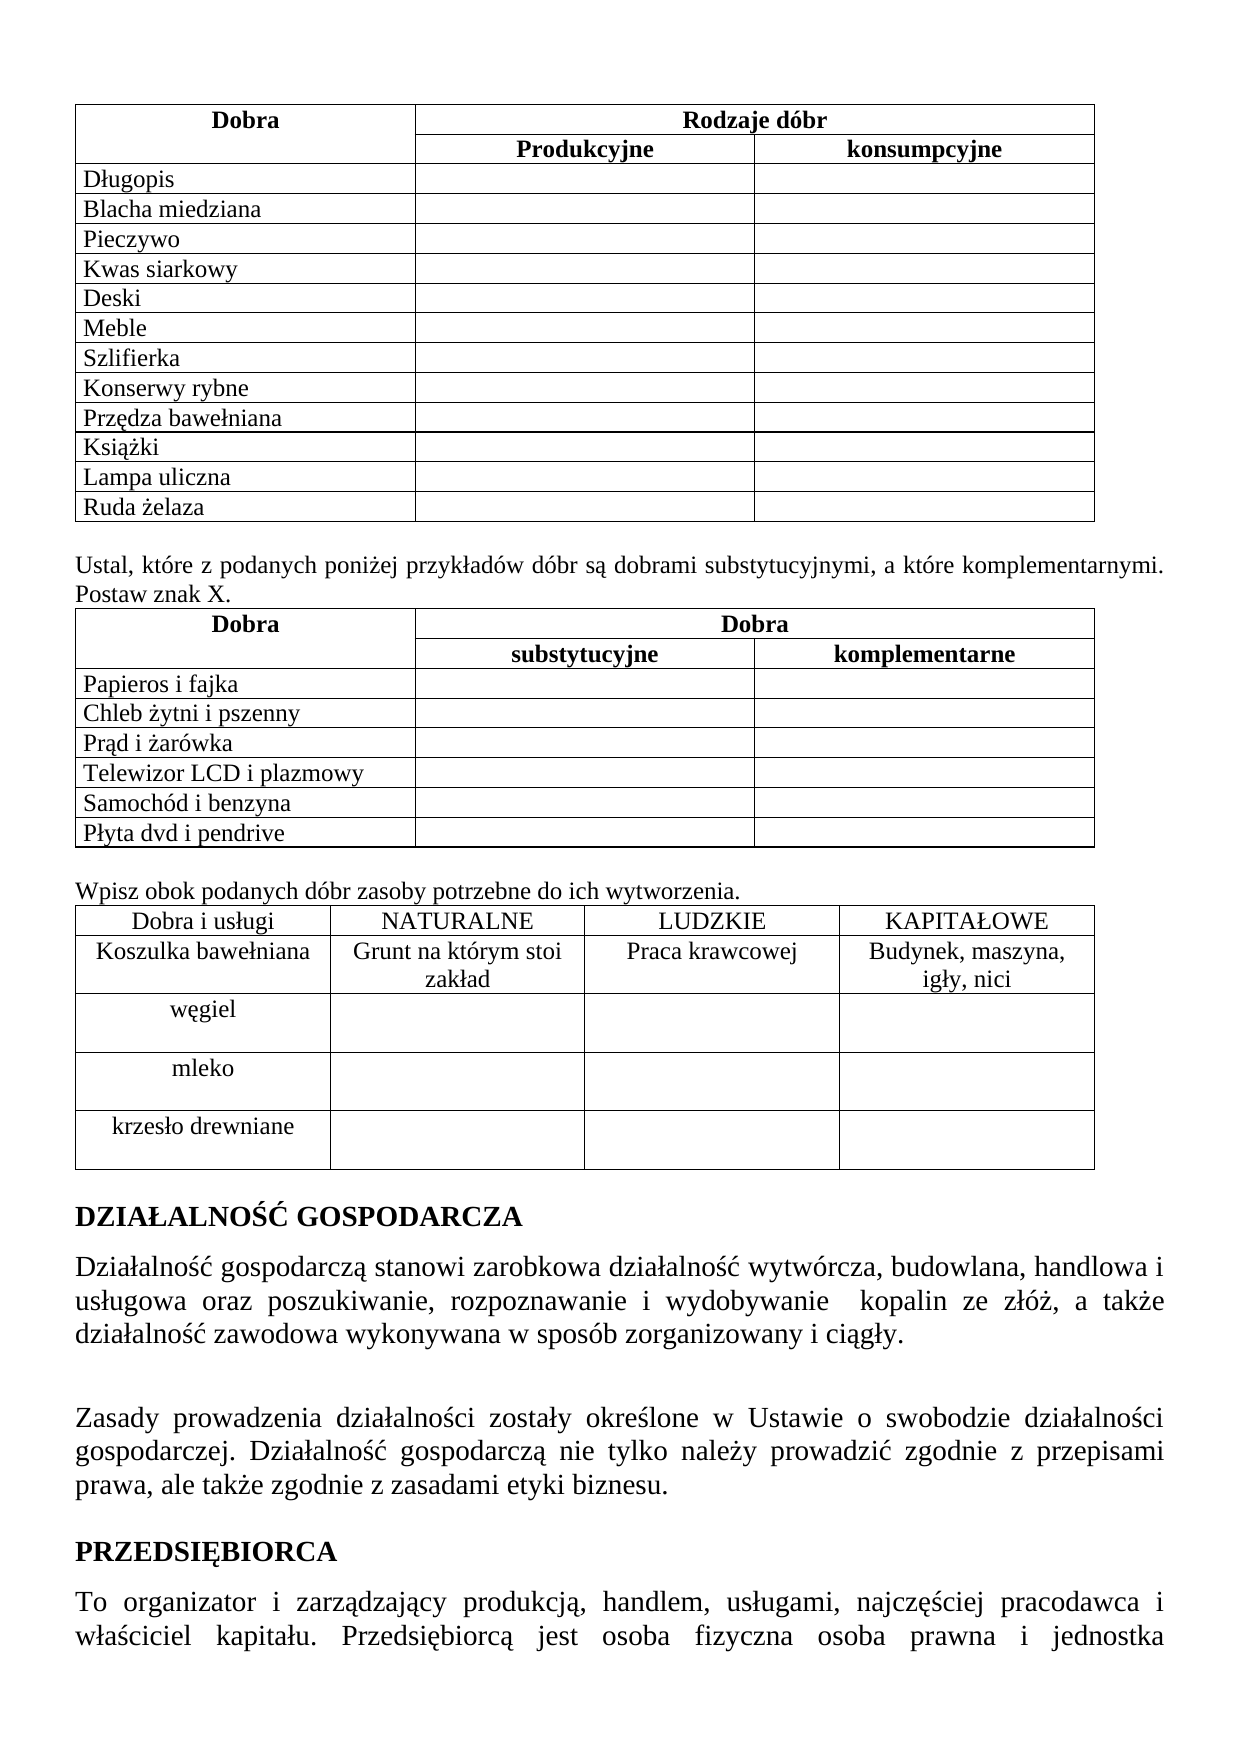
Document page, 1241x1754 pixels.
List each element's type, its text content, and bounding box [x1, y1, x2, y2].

table_cell węgiel [76, 994, 330, 1052]
table_cell [416, 284, 754, 312]
table_cell komplementarne [755, 639, 1094, 668]
table_cell Deski [76, 284, 415, 312]
table_cell [585, 1053, 839, 1110]
table_cell [416, 699, 754, 727]
table_cell [416, 254, 754, 282]
table_cell Lampa uliczna [76, 462, 415, 491]
table_cell [416, 194, 754, 223]
table_cell [755, 224, 1094, 253]
table_cell [755, 164, 1094, 193]
table_cell [755, 313, 1094, 342]
table_cell [331, 1053, 584, 1110]
table_cell [755, 669, 1094, 697]
table_cell [331, 994, 584, 1052]
table_cell Grunt na którym stoi zakład [331, 936, 584, 993]
table_header Dobra [76, 609, 415, 668]
table_header Dobra [76, 105, 415, 163]
table_cell [840, 994, 1094, 1052]
table_cell [755, 373, 1094, 402]
table_cell Chleb żytni i pszenny [76, 699, 415, 727]
table_cell Długopis [76, 164, 415, 193]
table_cell [755, 492, 1094, 521]
table_cell Telewizor LCD i plazmowy [76, 758, 415, 787]
table_cell [755, 462, 1094, 491]
table_cell [755, 728, 1094, 757]
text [75, 1584, 1165, 1652]
table_cell Przędza bawełniana [76, 403, 415, 431]
table_cell [755, 699, 1094, 727]
table_cell Kwas siarkowy [76, 254, 415, 282]
table_cell Pieczywo [76, 224, 415, 253]
text Działalność gospodarczą stanowi zarobkowa działalność wytwórcza, budowlana, handlowa i usługowa oraz poszukiwanie, rozpoznawanie i wydobywanie kopalin ze złóż, a także działalność zawodowa wykonywana w sposób zorganizowany i ciągły. [75, 1249, 1165, 1350]
table_cell Prąd i żarówka [76, 728, 415, 757]
table_cell [755, 254, 1094, 282]
table_cell Samochód i benzyna [76, 788, 415, 817]
table_header KAPITAŁOWE [840, 906, 1094, 935]
table_cell [416, 758, 754, 787]
table_cell [416, 343, 754, 372]
table_cell [416, 492, 754, 521]
table_cell [416, 433, 754, 461]
table_cell [755, 194, 1094, 223]
text Ustal, które z podanych poniżej przykładów dóbr są dobrami substytucyjnymi, a które komplementarnymi. Postaw znak X. [75, 551, 1165, 608]
table_cell [331, 1111, 584, 1169]
table_header NATURALNE [331, 906, 584, 935]
table_cell [755, 284, 1094, 312]
table_cell [416, 164, 754, 193]
table_cell [416, 462, 754, 491]
table_cell Konserwy rybne [76, 373, 415, 402]
table_cell [755, 403, 1094, 431]
text DZIAŁALNOŚĆ GOSPODARCZA [75, 1199, 1165, 1232]
table_cell [840, 1053, 1094, 1110]
table_cell [755, 758, 1094, 787]
table_header Dobra [416, 609, 1094, 638]
table_cell [755, 788, 1094, 817]
table_header LUDZKIE [585, 906, 839, 935]
text PRZEDSIĘBIORCA [75, 1534, 1165, 1568]
table_cell Szlifierka [76, 343, 415, 372]
table_cell Budynek, maszyna, igły, nici [840, 936, 1094, 993]
table_cell [416, 788, 754, 817]
table_cell Produkcyjne [416, 135, 754, 163]
table_cell [416, 373, 754, 402]
table_cell [585, 994, 839, 1052]
text Zasady prowadzenia działalności zostały określone w Ustawie o swobodzie działalności gospodarczej. Działalność gospodarczą nie tylko należy prowadzić zgodnie z przepisami prawa, ale także zgodnie z zasadami etyki biznesu. [75, 1400, 1165, 1501]
table_cell Meble [76, 313, 415, 342]
table_cell Papieros i fajka [76, 669, 415, 697]
table_cell Ruda żelaza [76, 492, 415, 521]
table_cell [416, 818, 754, 846]
table_header Dobra i usługi [76, 906, 330, 935]
table_cell [416, 669, 754, 697]
table_header Rodzaje dóbr [416, 105, 1094, 133]
table_cell [416, 224, 754, 253]
table_cell [755, 818, 1094, 846]
table_cell Koszulka bawełniana [76, 936, 330, 993]
table_cell krzesło drewniane [76, 1111, 330, 1169]
text Wpisz obok podanych dóbr zasoby potrzebne do ich wytworzenia. [75, 876, 1165, 905]
table_cell mleko [76, 1053, 330, 1110]
table_cell [585, 1111, 839, 1169]
table_cell substytucyjne [416, 639, 754, 668]
table_cell [416, 728, 754, 757]
table_cell Książki [76, 433, 415, 461]
table_cell [416, 313, 754, 342]
table_cell [755, 433, 1094, 461]
table_cell [416, 403, 754, 431]
table_cell Praca krawcowej [585, 936, 839, 993]
table_cell Blacha miedziana [76, 194, 415, 223]
table_cell [840, 1111, 1094, 1169]
table_cell Płyta dvd i pendrive [76, 818, 415, 846]
table_cell [755, 343, 1094, 372]
table_cell konsumpcyjne [755, 135, 1094, 163]
